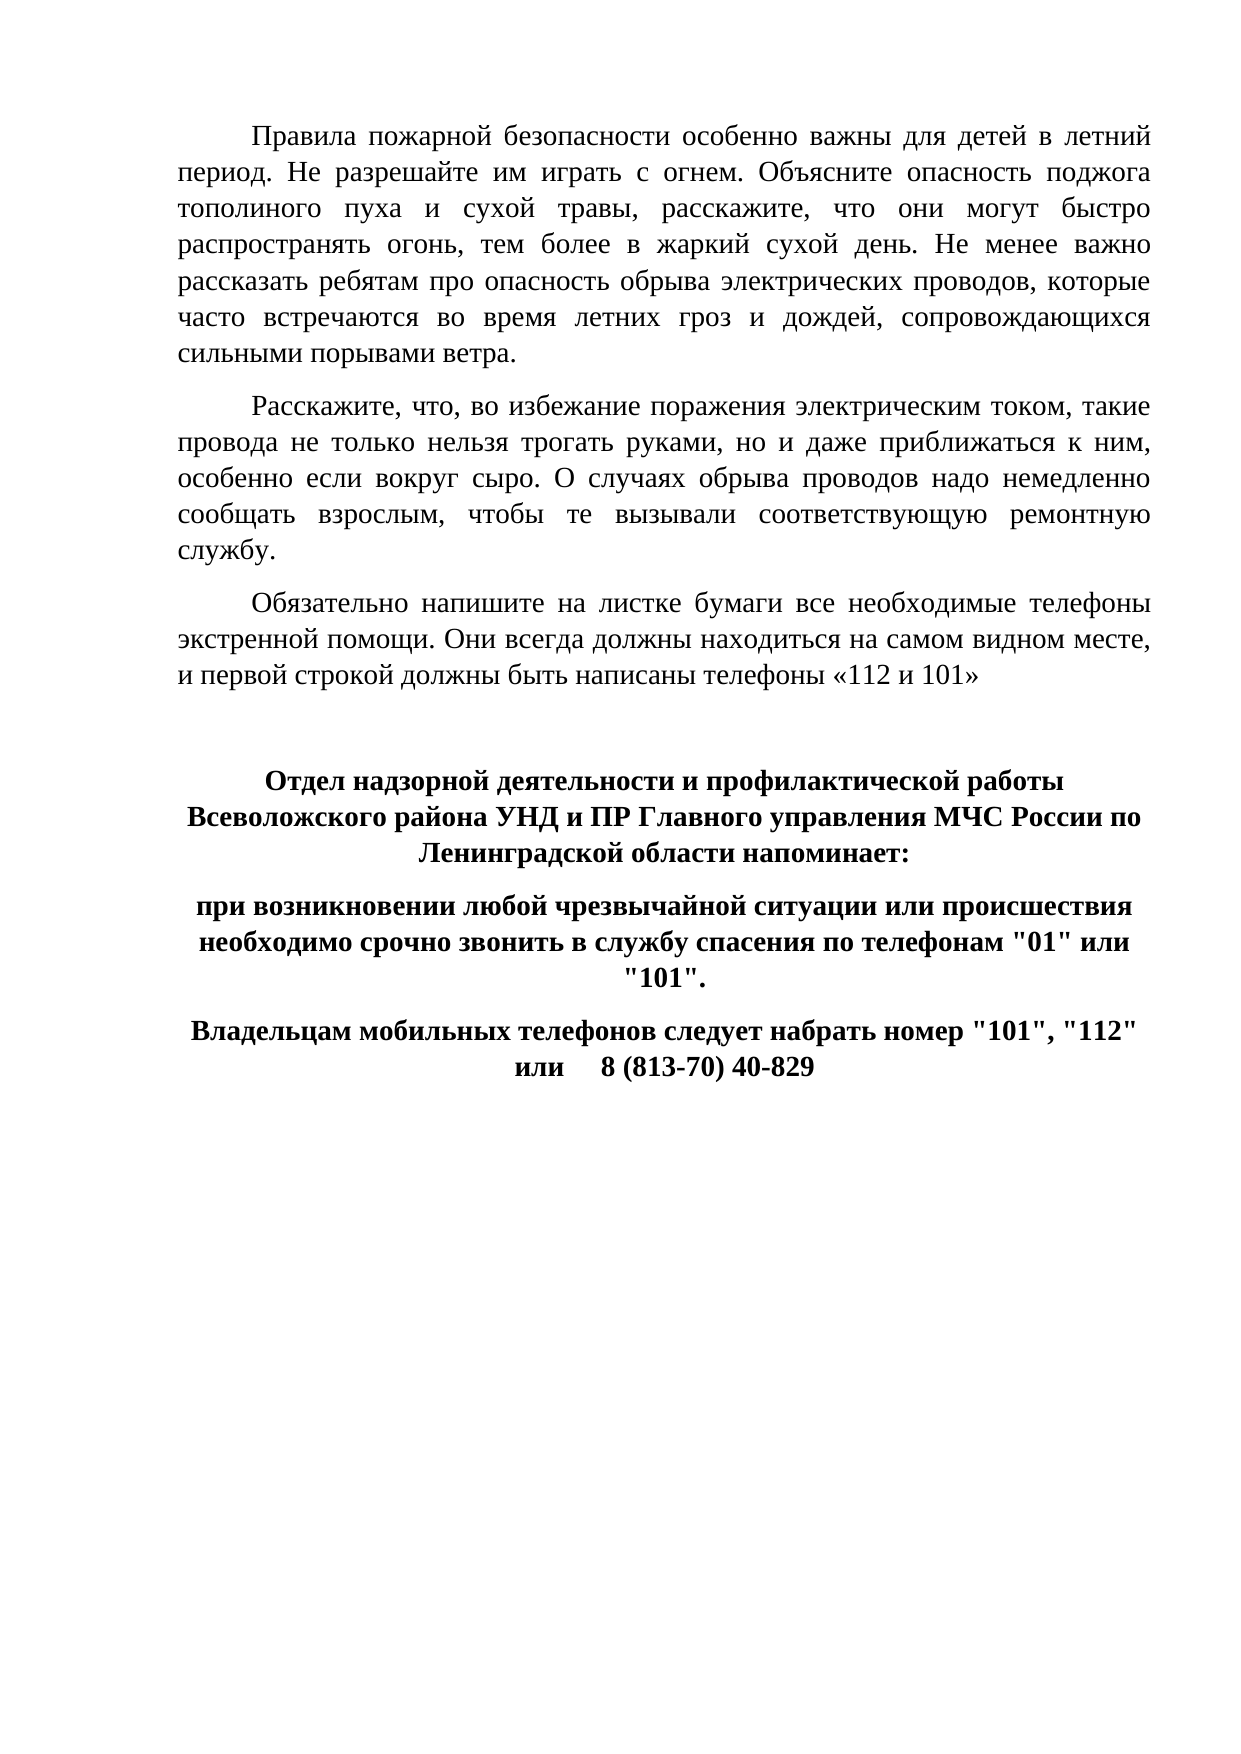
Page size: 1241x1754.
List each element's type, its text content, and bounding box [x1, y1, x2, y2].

text Правила пожарной безопасности особенно важны для детей в летний период. Не разрешайте им играть с огнем. Объясните опасность поджога тополиного пуха и сухой травы, расскажите, что они могут быстро распространять огонь, тем более в жаркий сухой день. Не менее важно рассказать ребятам про опасность обрыва электрических проводов, которые часто встречаются во время летних гроз и дождей, сопровождающихся сильными порывами ветра. [177, 118, 1152, 368]
text Владельцам мобильных телефонов следует набрать номер "101", "112" или 8 (813-70) 40-829 [177, 1013, 1152, 1083]
text при возникновении любой чрезвычайной ситуации или происшествия необходимо срочно звонить в службу спасения по телефонам "01" или "101". [177, 888, 1152, 994]
text Обязательно напишите на листке бумаги все необходимые телефоны экстренной помощи. Они всегда должны находиться на самом видном месте, и первой строкой должны быть написаны телефоны «112 и 101» [177, 585, 1152, 691]
text Отдел надзорной деятельности и профилактической работы Всеволожского района УНД и ПР Главного управления МЧС России по Ленинградской области напоминает: [177, 763, 1152, 869]
text Расскажите, что, во избежание поражения электрическим током, такие провода не только нельзя трогать руками, но и даже приближаться к ним, особенно если вокруг сыро. О случаях обрыва проводов надо немедленно сообщать взрослым, чтобы те вызывали соответствующую ремонтную службу. [177, 388, 1152, 566]
